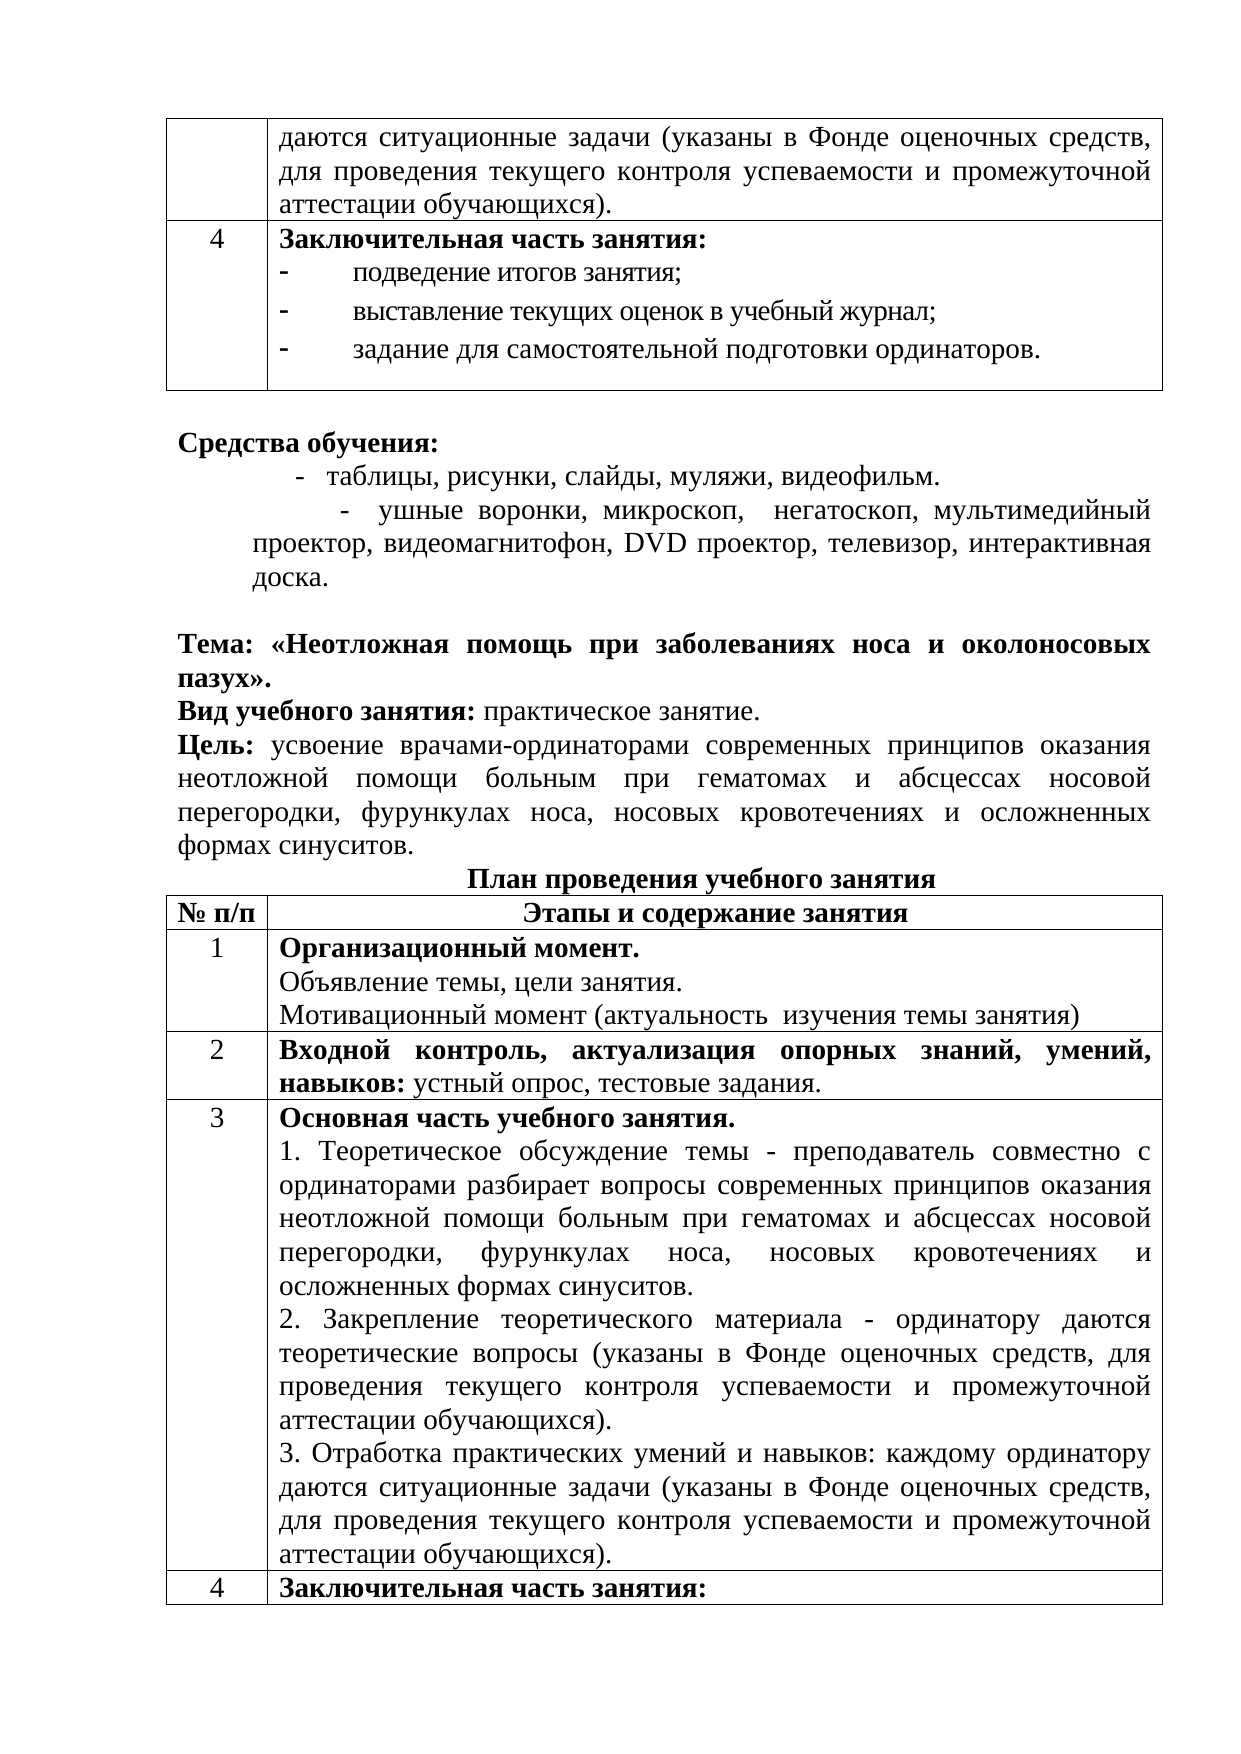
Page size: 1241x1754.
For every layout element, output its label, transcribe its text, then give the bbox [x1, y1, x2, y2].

table_cell 4 [167, 221, 267, 390]
table_cell Организационный момент. Объявление темы, цели занятия. Мотивационный момент (актуальность изучения темы занятия) [268, 930, 1162, 1031]
table_cell Входной контроль, актуализация опорных знаний, умений, навыков: устный опрос, тестовые задания. [268, 1032, 1162, 1099]
text - таблицы, рисунки, слайды, муляжи, видеофильм. [252, 458, 1152, 492]
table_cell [268, 1571, 1162, 1604]
table_cell 1 [167, 930, 267, 1031]
table_cell 3 [167, 119, 267, 220]
text План проведения учебного занятия [177, 861, 1152, 894]
table_cell Основная часть учебного занятия. 1. Теоретическое обсуждение темы - преподаватель совместно с ординаторами разбирает вопросы современных принципов оказания неотложной помощи больным при гематомах и абсцессах носовой перегородки, фурункулах носа, носовых кровотечениях и осложненных формах синуситов. 2. Закрепление теоретического материала - ординатору даются теоретические вопросы (указаны в Фонде оценочных средств, для проведения текущего контроля успеваемости и промежуточной аттестации обучающихся). 3. Отработка практических умений и навыков: каждому ординатору даются ситуационные задачи (указаны в Фонде оценочных средств, для проведения текущего контроля успеваемости и промежуточной аттестации обучающихся). [268, 1100, 1162, 1569]
table_cell 2 [167, 1032, 267, 1099]
table_cell 4 [167, 1571, 267, 1604]
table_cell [268, 119, 1162, 220]
table_header Этапы и содержание занятия [268, 896, 1162, 929]
table_header № п/п [167, 896, 267, 929]
text Тема: «Неотложная помощь при заболеваниях носа и околоносовых пазух». [177, 626, 1152, 693]
text - ушные воронки, микроскоп, негатоскоп, мультимедийный проектор, видеомагнитофон, DVD проектор, телевизор, интерактивная доска. [252, 492, 1152, 593]
text Вид учебного занятия: практическое занятие. [177, 693, 1152, 727]
text Средства обучения: [177, 425, 1152, 458]
table_cell 3 [167, 1100, 267, 1569]
text Цель: усвоение врачами-ординаторами современных принципов оказания неотложной помощи больным при гематомах и абсцессах носовой перегородки, фурункулах носа, носовых кровотечениях и осложненных формах синуситов. [177, 727, 1152, 861]
